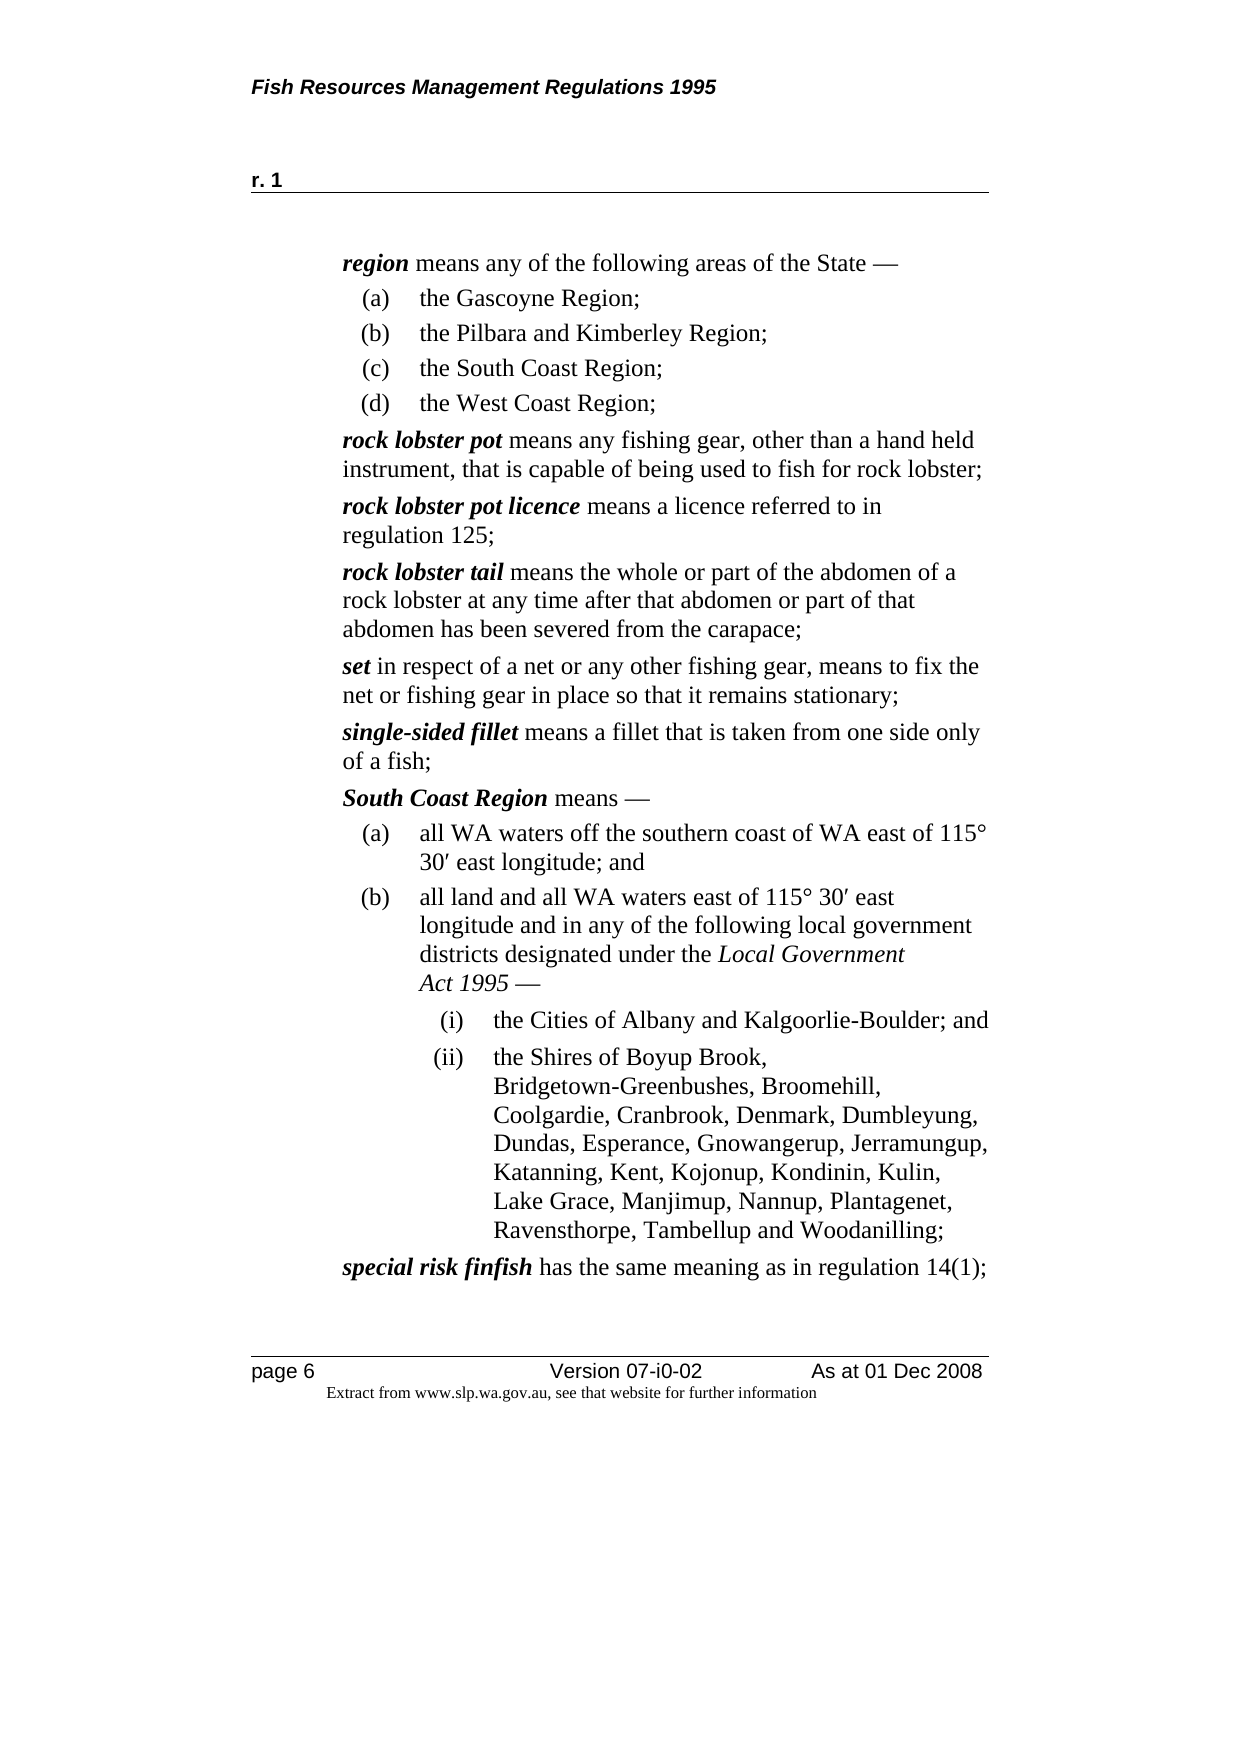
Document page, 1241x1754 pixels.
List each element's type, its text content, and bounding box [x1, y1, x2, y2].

text set in respect of a net or any other fishing gear, means to fix the net or fishing gear in place so that it remains stationary; [251, 651, 989, 709]
text single-sided fillet means a fillet that is taken from one side only of a fish; [251, 717, 989, 775]
text rock lobster tail means the whole or part of the abdomen of a rock lobster at any time after that abdomen or part of that abdomen has been severed from the carapace; [251, 557, 989, 643]
text (b) all land and all WA waters east of 115° 30′ east longitude and in any of the following local government districts designated under the Local Government Act 1995 — [251, 882, 989, 997]
text (a) all WA waters off the southern coast of WA east of 115° 30′ east longitude; and [251, 818, 989, 876]
text special risk finfish has the same meaning as in regulation 14(1); [251, 1252, 989, 1281]
text (a) the Gascoyne Region; [251, 283, 989, 312]
text (c) the South Coast Region; [251, 353, 989, 382]
text (ii) the Shires of Boyup Brook, Bridgetown-Greenbushes, Broomehill, Coolgardie, Cranbrook, Denmark, Dumbleyung, Dundas, Esperance, Gnowangerup, Jerramungup, Katanning, Kent, Kojonup, Kondinin, Kulin, Lake Grace, Manjimup, Nannup, Plantagenet, Ravensthorpe, Tambellup and Woodanilling; [251, 1042, 989, 1243]
text region means any of the following areas of the State — [251, 248, 989, 277]
text rock lobster pot means any fishing gear, other than a hand held instrument, that is capable of being used to fish for rock lobster; [251, 425, 989, 483]
text South Coast Region means — [251, 783, 989, 812]
text (b) the Pilbara and Kimberley Region; [251, 318, 989, 347]
text (d) the West Coast Region; [251, 388, 989, 417]
text rock lobster pot licence means a licence referred to in regulation 125; [251, 491, 989, 548]
text (i) the Cities of Albany and Kalgoorlie-Boulder; and [251, 1005, 989, 1034]
